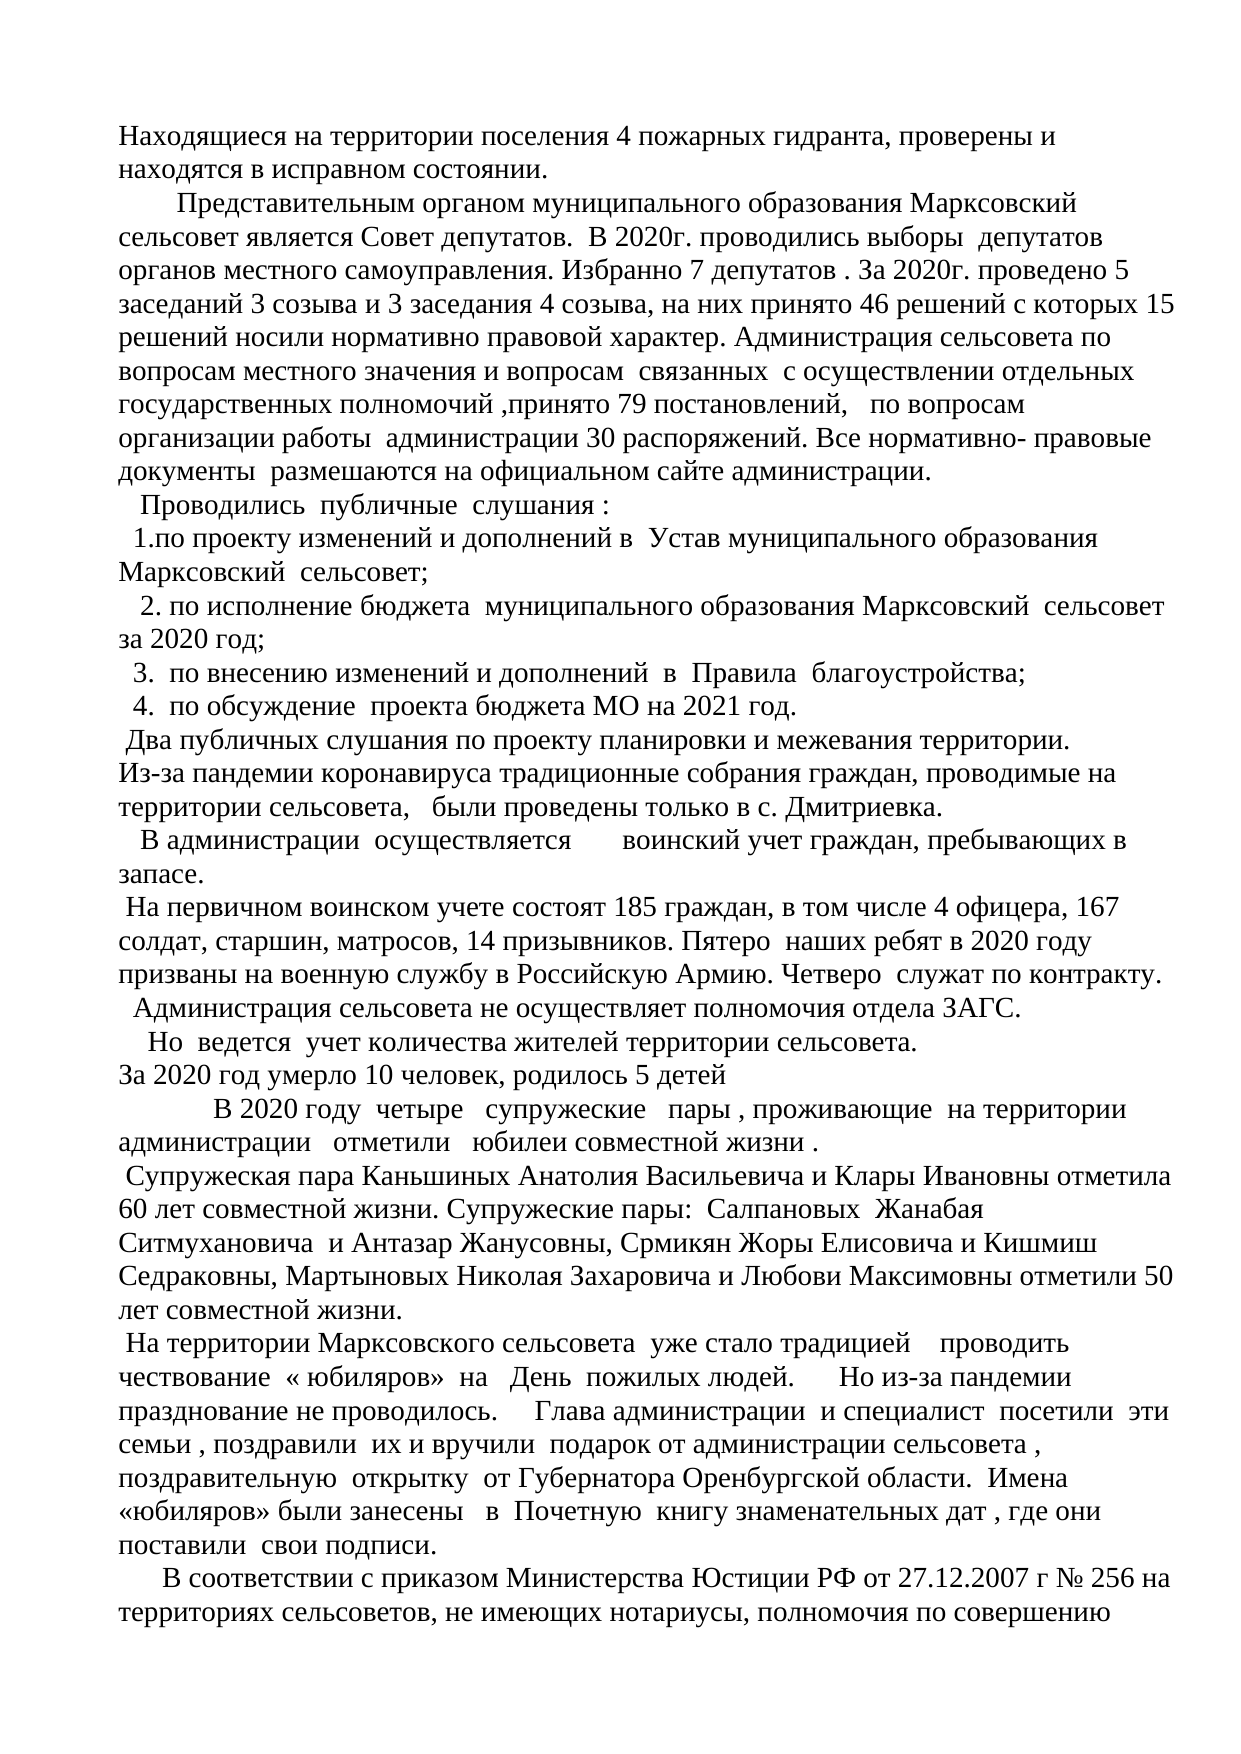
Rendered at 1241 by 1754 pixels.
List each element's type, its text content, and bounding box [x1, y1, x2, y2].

text В 2020 году четыре супружеские пары , проживающие на территории администрации отметили юбилеи совместной жизни . [118, 1091, 1181, 1158]
text Представительным органом муниципального образования Марксовский сельсовет является Совет депутатов. В 2020г. проводились выборы депутатов органов местного самоуправления. Избранно 7 депутатов . За 2020г. проведено 5 заседаний 3 созыва и 3 заседания 4 созыва, на них принято 46 решений с которых 15 решений носили нормативно правовой характер. Администрация сельсовета по вопросам местного значения и вопросам связанных с осуществлении отдельных государственных полномочий ,принято 79 постановлений, по вопросам организации работы администрации 30 распоряжений. Все нормативно- правовые документы размешаются на официальном сайте администрации. [118, 185, 1181, 487]
text Но ведется учет количества жителей территории сельсовета. [118, 1024, 1181, 1057]
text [118, 118, 1181, 185]
text 1.по проекту изменений и дополнений в Устав муниципального образования Марксовский сельсовет; [118, 521, 1181, 588]
text 3. по внесению изменений и дополнений в Правила благоустройства; [118, 655, 1181, 688]
text Администрация сельсовета не осуществляет полномочия отдела ЗАГС. [118, 990, 1181, 1024]
text 2. по исполнение бюджета муниципального образования Марксовский сельсовет за 2020 год; [118, 588, 1181, 655]
text На первичном воинском учете состоят 185 граждан, в том числе 4 офицера, 167 солдат, старшин, матросов, 14 призывников. Пятеро наших ребят в 2020 году призваны на военную службу в Российскую Армию. Четверо служат по контракту. [118, 889, 1181, 990]
text Два публичных слушания по проекту планировки и межевания территории. [118, 722, 1181, 755]
text На территории Марксовского сельсовета уже стало традицией проводить чествование « юбиляров» на День пожилых людей. Но из-за пандемии празднование не проводилось. Глава администрации и специалист посетили эти семьи , поздравили их и вручили подарок от администрации сельсовета , поздравительную открытку от Губернатора Оренбургской области. Имена «юбиляров» были занесены в Почетную книгу знаменательных дат , где они поставили свои подписи. [118, 1326, 1181, 1560]
text Проводились публичные слушания : [118, 487, 1181, 521]
text В администрации осуществляется воинский учет граждан, пребывающих в запасе. [118, 822, 1181, 889]
text 4. по обсуждение проекта бюджета МО на 2021 год. [118, 688, 1181, 722]
text За 2020 год умерло 10 человек, родилось 5 детей [118, 1057, 1181, 1091]
text Супружеская пара Каньшиных Анатолия Васильевича и Клары Ивановны отметила 60 лет совместной жизни. Супружеские пары: Салпановых Жанабая Ситмухановича и Антазар Жанусовны, Срмикян Жоры Елисовича и Кишмиш Седраковны, Мартыновых Николая Захаровича и Любови Максимовны отметили 50 лет совместной жизни. [118, 1158, 1181, 1326]
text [118, 1560, 1181, 1627]
text Из-за пандемии коронавируса традиционные собрания граждан, проводимые на территории сельсовета, были проведены только в с. Дмитриевка. [118, 755, 1181, 822]
